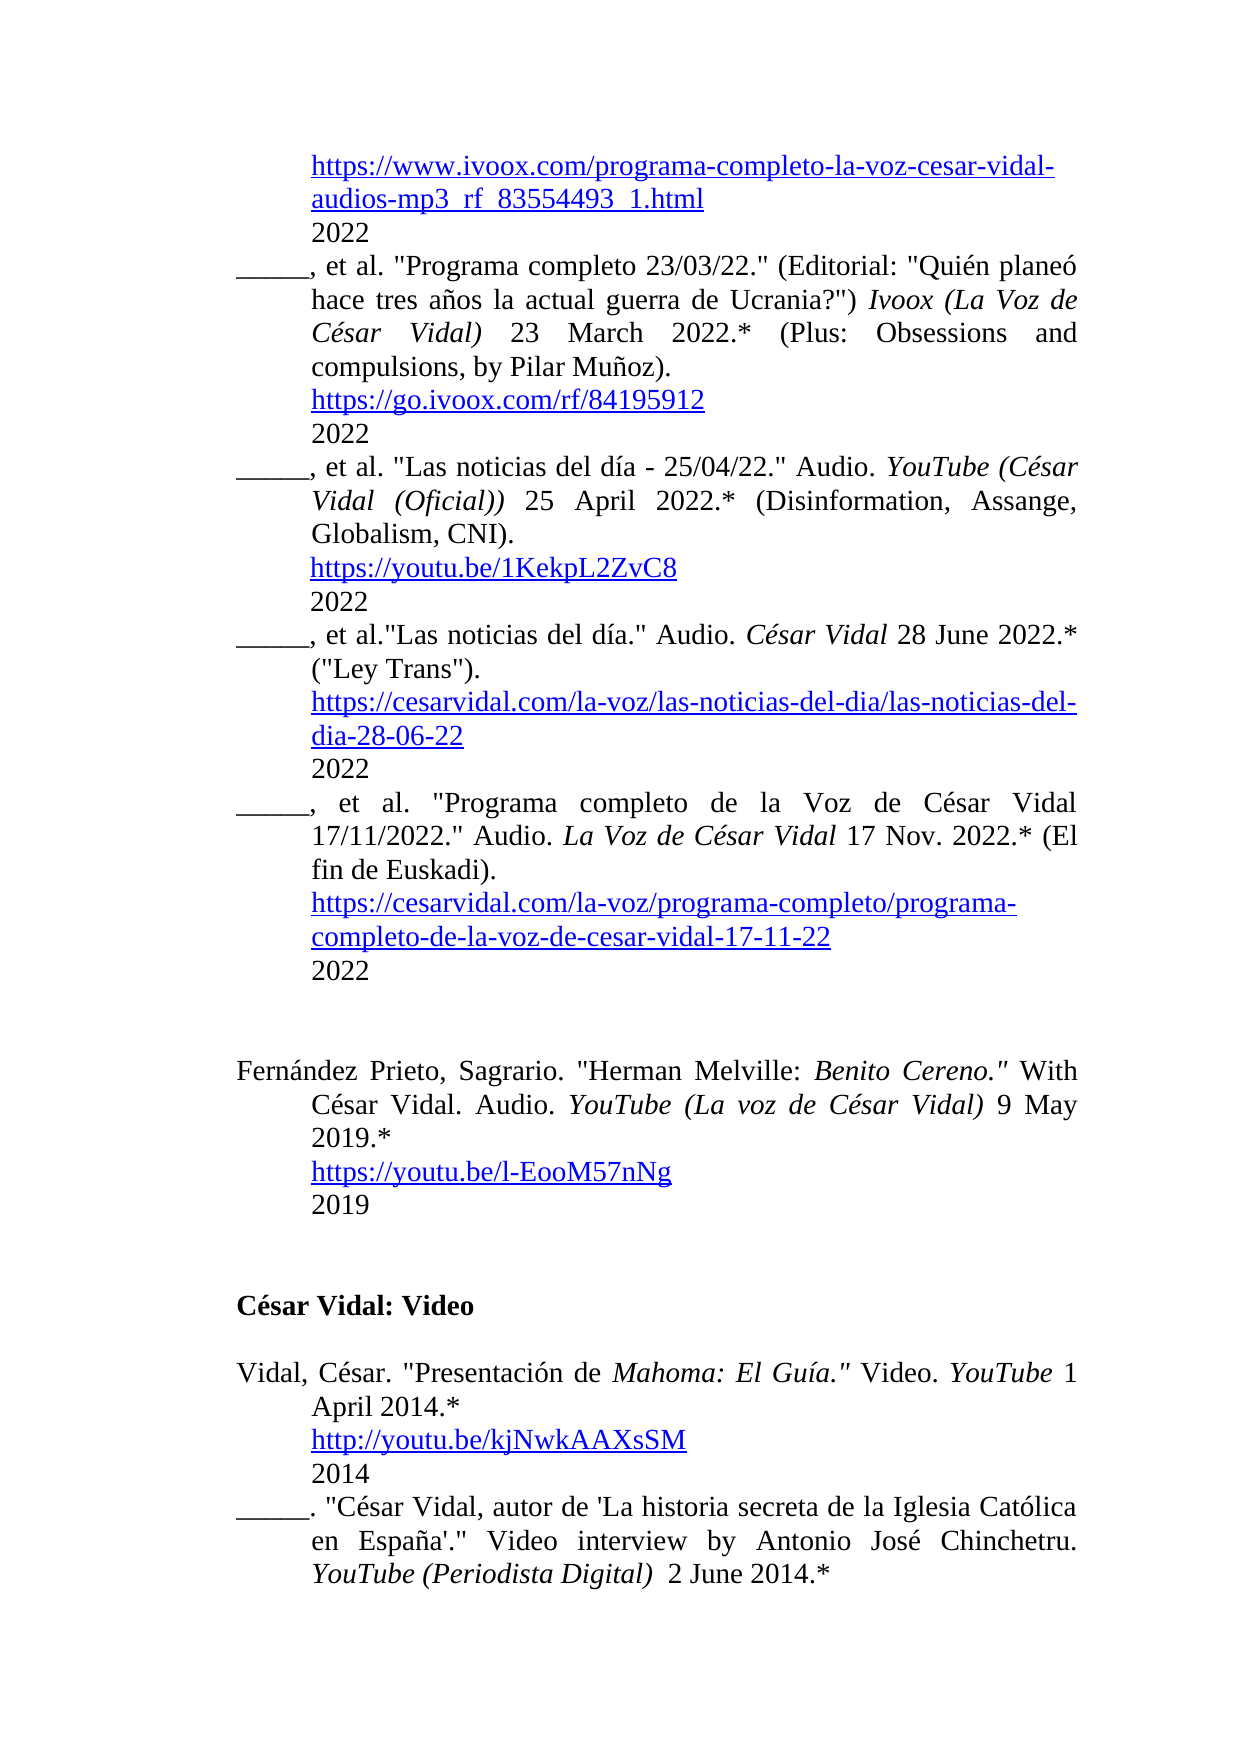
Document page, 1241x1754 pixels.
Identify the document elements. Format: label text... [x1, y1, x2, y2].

text Vidal, César. "Presentación de Mahoma: El Guía." Video. YouTube 1 April 2014.* [236, 1355, 1078, 1422]
text _____, et al. "Las noticias del día - 25/04/22." Audio. YouTube (César Vidal (Oficial)) 25 April 2022.* (Disinformation, Assange, Globalism, CNI). [236, 449, 1078, 550]
text 2014 [236, 1456, 1078, 1489]
text _____, et al. "Programa completo 23/03/22." (Editorial: "Quién planeó hace tres años la actual guerra de Ucrania?") Ivoox (La Voz de César Vidal) 23 March 2022.* (Plus: Obsessions and compulsions, by Pilar Muñoz). [236, 248, 1078, 382]
text _____, et al. "Programa completo de la Voz de César Vidal 17/11/2022." Audio. La Voz de César Vidal 17 Nov. 2022.* (El fin de Euskadi). [236, 785, 1078, 886]
text 2022 [236, 751, 1078, 785]
text 2022 [236, 953, 1078, 986]
text _____, et al."Las noticias del día." Audio. César Vidal 28 June 2022.* ("Ley Trans"). [236, 617, 1078, 684]
text https://go.ivoox.com/rf/84195912 [236, 382, 1078, 416]
text 2022 [236, 416, 1078, 449]
text César Vidal: Video [236, 1288, 1078, 1322]
text 2022 [236, 215, 1078, 248]
text https://youtu.be/1KekpL2ZvC8 [310, 550, 1078, 584]
text 2022 [310, 584, 1078, 617]
text _____. "César Vidal, autor de 'La historia secreta de la Iglesia Católica en España'." Video interview by Antonio José Chinchetru. YouTube (Periodista Digital) 2 June 2014.* [236, 1489, 1078, 1590]
text https://cesarvidal.com/la-voz/las-noticias-del-dia/las-noticias-del-dia-28-06-22 [311, 684, 1078, 751]
text https://youtu.be/l-EooM57nNg [236, 1154, 1078, 1187]
text https://cesarvidal.com/la-voz/programa-completo/programa-completo-de-la-voz-de-cesar-vidal-17-11-22 [236, 886, 1078, 953]
text https://www.ivoox.com/programa-completo-la-voz-cesar-vidal-audios-mp3_rf_83554493_1.html [311, 148, 1078, 215]
text Fernández Prieto, Sagrario. "Herman Melville: Benito Cereno." With César Vidal. Audio. YouTube (La voz de César Vidal) 9 May 2019.* [236, 1053, 1078, 1154]
text 2019 [236, 1187, 1078, 1221]
text http://youtu.be/kjNwkAAXsSM [236, 1422, 1078, 1456]
